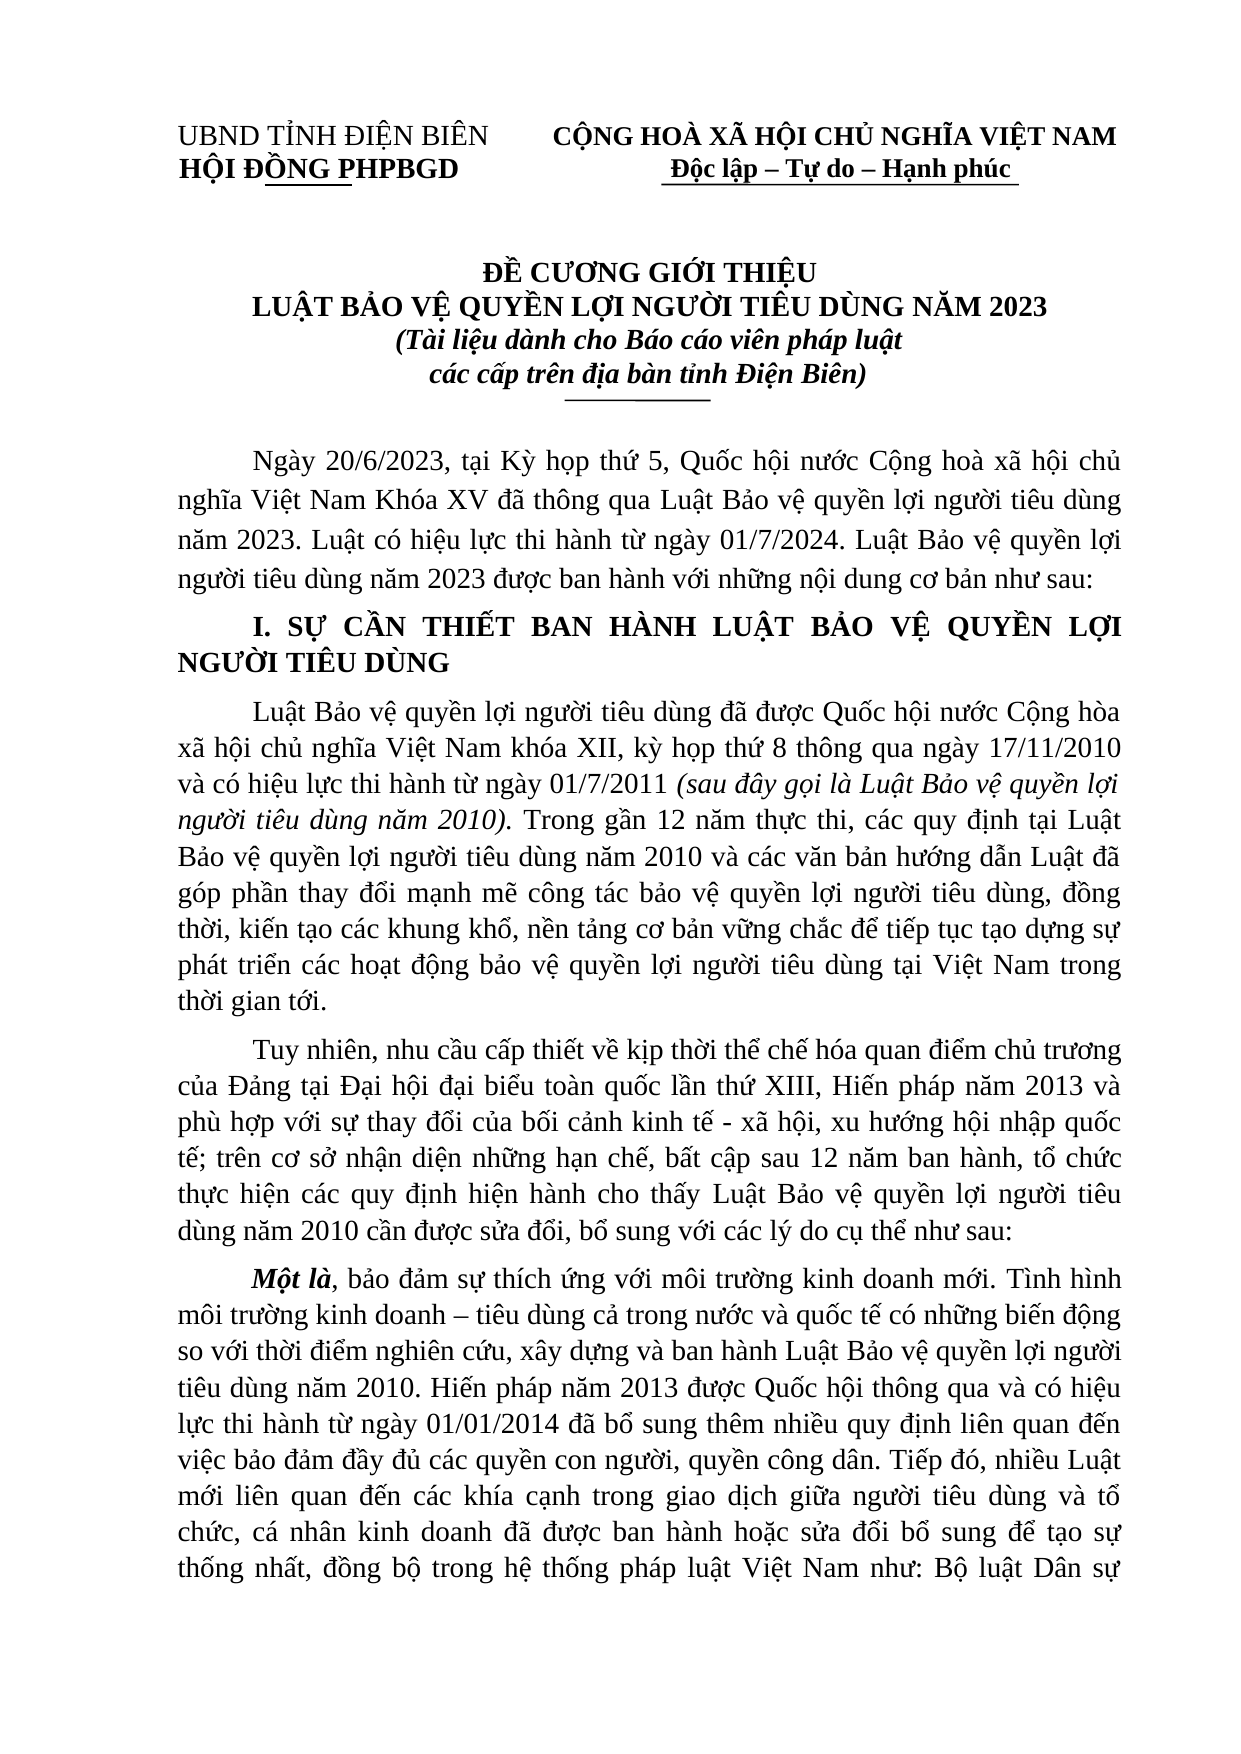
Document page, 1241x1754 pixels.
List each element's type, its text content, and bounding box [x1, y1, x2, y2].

text Ngày 20/6/2023, tại Kỳ họp thứ 5, Quốc hội nước Cộng hoà xã hội chủ nghĩa Việt Nam Khóa XV đã thông qua Luật Bảo vệ quyền lợi người tiêu dùng năm 2023. Luật có hiệu lực thi hành từ ngày 01/7/2024. Luật Bảo vệ quyền lợi người tiêu dùng năm 2023 được ban hành với những nội dung cơ bản như sau: [177, 438, 1122, 597]
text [177, 1261, 1122, 1584]
text LUẬT BẢO VỆ QUYỀN LỢI NGƯỜI TIÊU DÙNG NĂM 2023 [177, 289, 1122, 322]
text (Tài liệu dành cho Báo cáo viên pháp luật [177, 322, 1122, 356]
text UBND TỈNH ĐIỆN BIÊN CỘNG HOÀ XÃ HỘI CHỦ NGHĨA VIỆT NAM [177, 118, 1122, 152]
table_header Độc lập – Tự do – Hạnh phúc [517, 152, 1225, 255]
text Luật Bảo vệ quyền lợi người tiêu dùng đã được Quốc hội nước Cộng hòa xã hội chủ nghĩa Việt Nam khóa XII, kỳ họp thứ 8 thông qua ngày 17/11/2010 và có hiệu lực thi hành từ ngày 01/7/2011 (sau đây gọi là Luật Bảo vệ quyền lợi người tiêu dùng năm 2010). Trong gần 12 năm thực thi, các quy định tại Luật Bảo vệ quyền lợi người tiêu dùng năm 2010 và các văn bản hướng dẫn Luật đã góp phần thay đổi mạnh mẽ công tác bảo vệ quyền lợi người tiêu dùng, đồng thời, kiến tạo các khung khổ, nền tảng cơ bản vững chắc để tiếp tục tạo dựng sự phát triển các hoạt động bảo vệ quyền lợi người tiêu dùng tại Việt Nam trong thời gian tới. [177, 694, 1122, 1017]
text các cấp trên địa bàn tỉnh Điện Biên) [177, 356, 1122, 389]
text ĐỀ CƯƠNG GIỚI THIỆU [177, 255, 1122, 289]
text I. SỰ CẦN THIẾT BAN HÀNH LUẬT BẢO VỆ QUYỀN LỢI NGƯỜI TIÊU DÙNG [177, 609, 1122, 679]
table_header HỘI ĐỒNG PHPBGD [74, 152, 517, 255]
text Tuy nhiên, nhu cầu cấp thiết về kịp thời thể chế hóa quan điểm chủ trương của Đảng tại Đại hội đại biểu toàn quốc lần thứ XIII, Hiến pháp năm 2013 và phù hợp với sự thay đổi của bối cảnh kinh tế - xã hội, xu hướng hội nhập quốc tế; trên cơ sở nhận diện những hạn chế, bất cập sau 12 năm ban hành, tổ chức thực hiện các quy định hiện hành cho thấy Luật Bảo vệ quyền lợi người tiêu dùng năm 2010 cần được sửa đổi, bổ sung với các lý do cụ thể như sau: [177, 1032, 1122, 1246]
